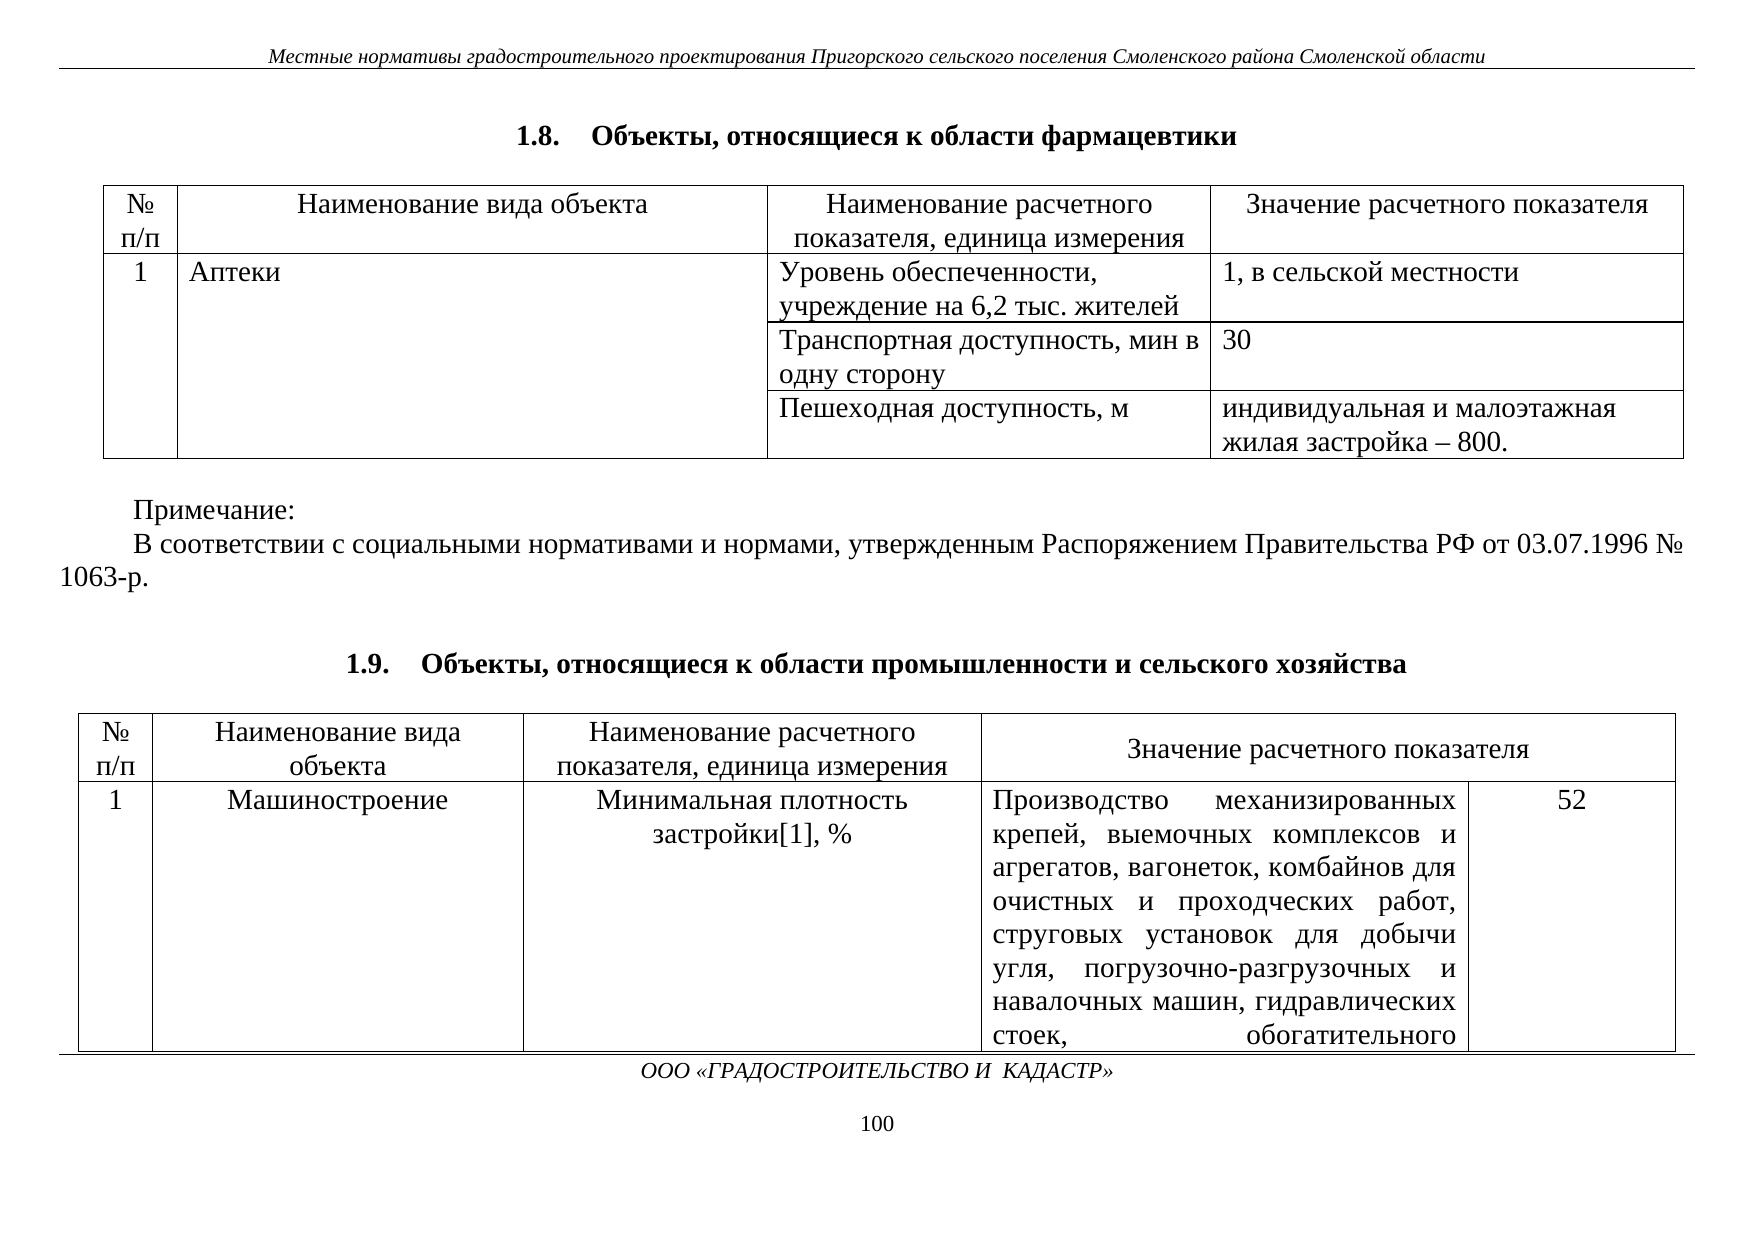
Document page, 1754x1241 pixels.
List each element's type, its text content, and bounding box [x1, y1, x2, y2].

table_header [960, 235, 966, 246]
list Объекты, относящиеся к области фармацевтики [58, 118, 1695, 152]
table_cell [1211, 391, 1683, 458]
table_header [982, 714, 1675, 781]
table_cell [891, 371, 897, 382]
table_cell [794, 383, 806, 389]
text Примечание: [59, 492, 1695, 526]
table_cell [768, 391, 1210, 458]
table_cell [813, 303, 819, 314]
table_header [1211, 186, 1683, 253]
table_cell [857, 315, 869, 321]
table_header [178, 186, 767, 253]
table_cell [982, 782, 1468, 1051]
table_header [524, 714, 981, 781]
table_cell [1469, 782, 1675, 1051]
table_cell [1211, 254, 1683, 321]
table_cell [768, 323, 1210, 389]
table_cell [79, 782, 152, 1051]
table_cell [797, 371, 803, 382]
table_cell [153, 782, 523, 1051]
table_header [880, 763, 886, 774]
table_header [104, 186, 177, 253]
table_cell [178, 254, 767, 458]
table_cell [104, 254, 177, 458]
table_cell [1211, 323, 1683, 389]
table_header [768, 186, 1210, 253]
text В соответствии с социальными нормативами и нормами, утвержденным Распоряжением Правительства РФ от 03.07.1996 № 1063-р. [59, 526, 1695, 593]
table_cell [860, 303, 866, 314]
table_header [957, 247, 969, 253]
list Объекты, относящиеся к области промышленности и сельского хозяйства [58, 646, 1695, 679]
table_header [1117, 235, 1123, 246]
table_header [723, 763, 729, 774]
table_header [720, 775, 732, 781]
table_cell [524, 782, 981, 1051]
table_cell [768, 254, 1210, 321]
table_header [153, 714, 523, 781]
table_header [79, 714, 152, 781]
